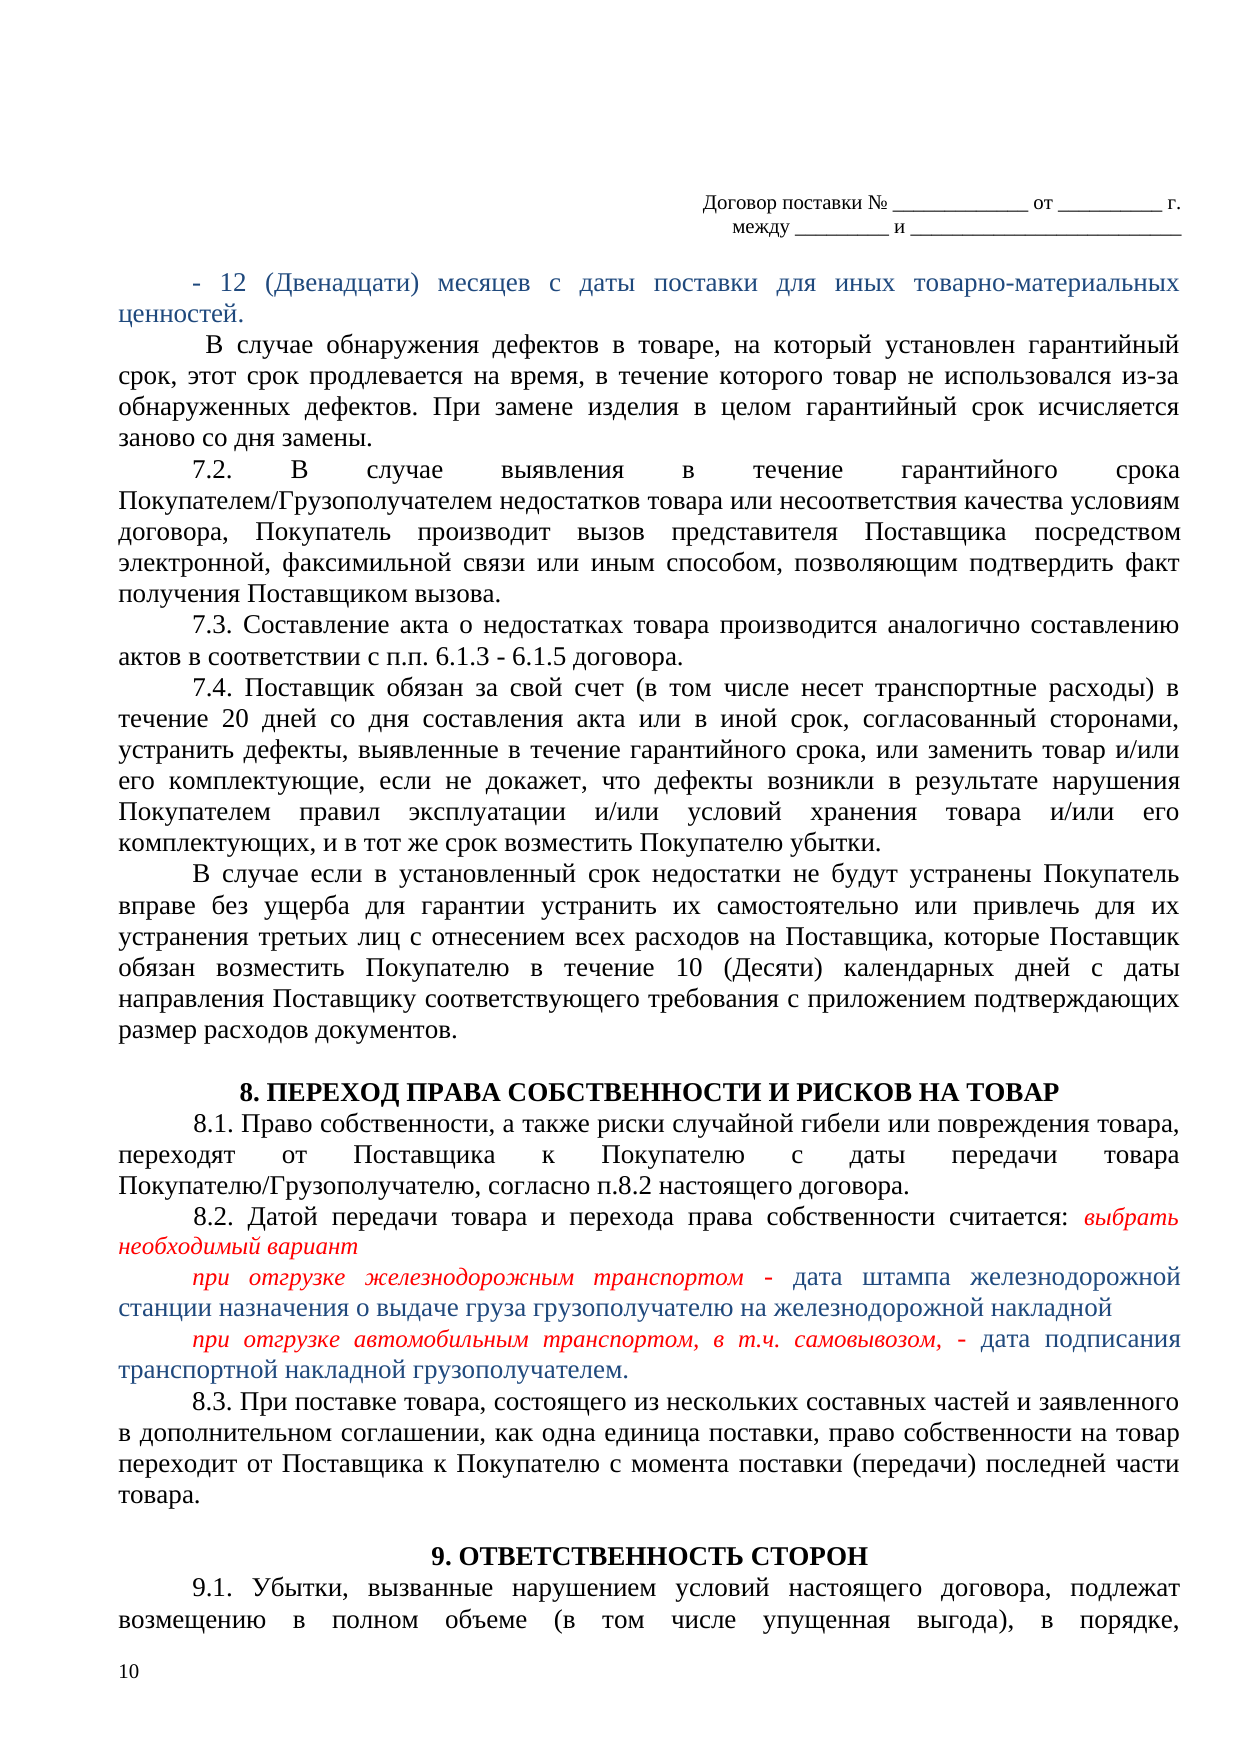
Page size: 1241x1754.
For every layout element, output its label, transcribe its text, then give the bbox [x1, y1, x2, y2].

text В случае обнаружения дефектов в товаре, на который установлен гарантийный срок, этот срок продлевается на время, в течение которого товар не использовался из-за обнаруженных дефектов. При замене изделия в целом гарантийный срок исчисляется заново со дня замены. [118, 328, 1181, 453]
text при отгрузке железнодорожным транспортом - дата штампа железнодорожной станции назначения о выдаче груза грузополучателю на железнодорожной накладной [118, 1260, 1181, 1322]
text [118, 1572, 1181, 1634]
text 7.4. Поставщик обязан за свой счет (в том числе несет транспортные расходы) в течение 20 дней со дня составления акта или в иной срок, согласованный сторонами, устранить дефекты, выявленные в течение гарантийного срока, или заменить товар и/или его комплектующие, если не докажет, что дефекты возникли в результате нарушения Покупателем правил эксплуатации и/или условий хранения товара и/или его комплектующих, и в тот же срок возместить Покупателю убытки. [118, 671, 1181, 858]
text 8.3. При поставке товара, состоящего из нескольких составных частей и заявленного в дополнительном соглашении, как одна единица поставки, право собственности на товар переходит от Поставщика к Покупателю с момента поставки (передачи) последней части товара. [118, 1385, 1181, 1509]
text 8. ПЕРЕХОД ПРАВА СОБСТВЕННОСТИ И РИСКОВ НА ТОВАР [118, 1076, 1181, 1107]
text В случае если в установленный срок недостатки не будут устранены Покупатель вправе без ущерба для гарантии устранить их самостоятельно или привлечь для их устранения третьих лиц с отнесением всех расходов на Поставщика, которые Поставщик обязан возместить Покупателю в течение 10 (Десяти) календарных дней с даты направления Поставщику соответствующего требования с приложением подтверждающих размер расходов документов. [118, 858, 1181, 1044]
text 7.2. В случае выявления в течение гарантийного срока Покупателем/Грузополучателем недостатков товара или несоответствия качества условиям договора, Покупатель производит вызов представителя Поставщика посредством электронной, факсимильной связи или иным способом, позволяющим подтвердить факт получения Поставщиком вызова. [118, 453, 1181, 608]
text 9. ОТВЕТСТВЕННОСТЬ СТОРОН [118, 1540, 1181, 1572]
text - 12 (Двенадцати) месяцев с даты поставки для иных товарно-материальных ценностей. [118, 266, 1181, 328]
text при отгрузке автомобильным транспортом, в т.ч. самовывозом, - дата подписания транспортной накладной грузополучателем. [118, 1322, 1181, 1385]
text 8.1. Право собственности, а также риски случайной гибели или повреждения товара, переходят от Поставщика к Покупателю с даты передачи товара Покупателю/Грузополучателю, согласно п.8.2 настоящего договора. [118, 1107, 1181, 1200]
text 8.2. Датой передачи товара и перехода права собственности считается: выбрать необходимый вариант [118, 1200, 1181, 1260]
text 7.3. Составление акта о недостатках товара производится аналогично составлению актов в соответствии с п.п. 6.1.3 - 6.1.5 договора. [118, 608, 1181, 671]
